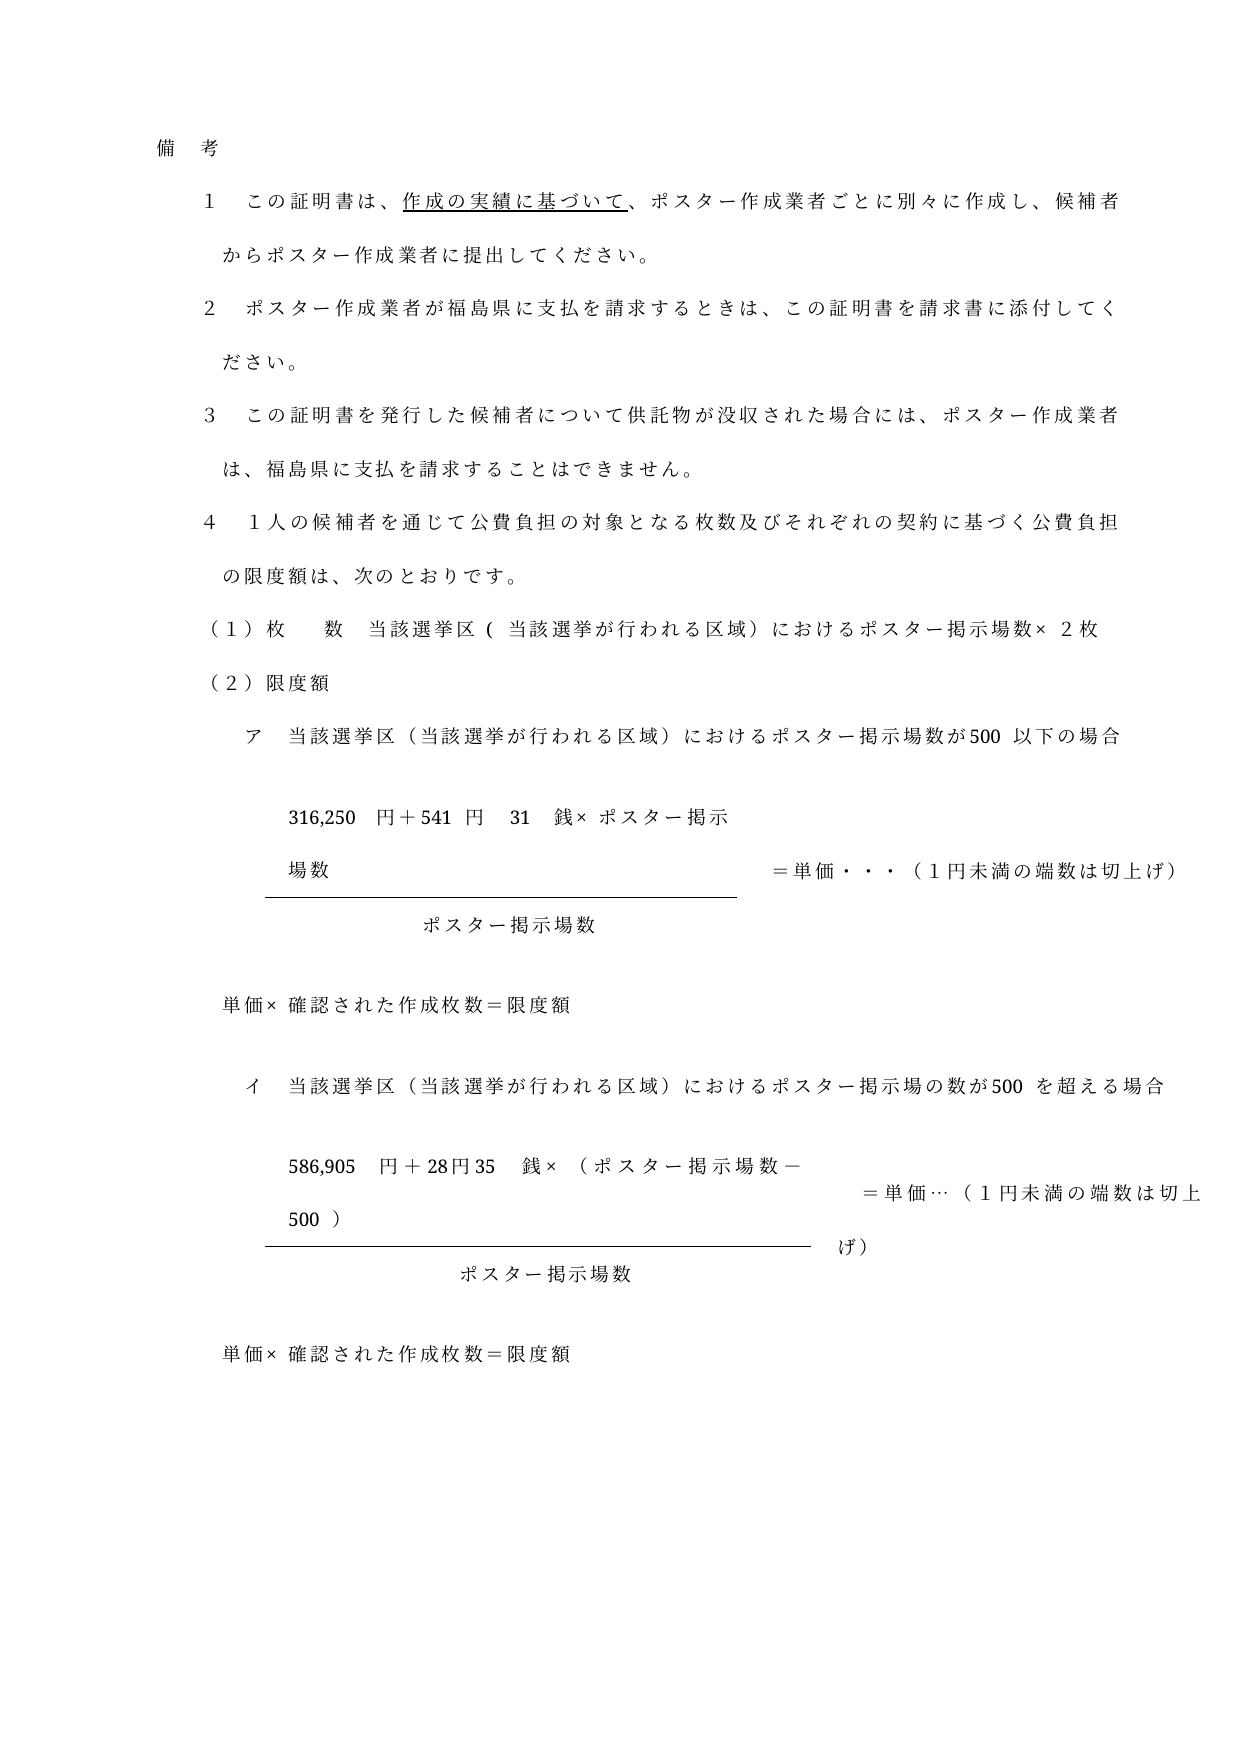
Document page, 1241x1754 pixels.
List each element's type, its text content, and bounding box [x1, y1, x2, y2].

text イ 当該選挙区（当該選挙が行われる区域）におけるポスター掲示場の数が500を超える場合 [156, 1058, 1189, 1112]
table_header ＝単価・・・（１円未満の端数は切上げ） [737, 790, 1210, 951]
text ア 当該選挙区（当該選挙が行われる区域）におけるポスター掲示場数が500以下の場合 [156, 709, 1189, 763]
text １ この証明書は、作成の実績に基づいて、ポスター作成業者ごとに別々に作成し、候補者からポスター作成業者に提出してください。 [178, 174, 1123, 281]
table_header ＝単価…（１円未満の端数は切上げ） [811, 1139, 1210, 1300]
table_cell ポスター掲示場数 [265, 1247, 811, 1300]
table_header 586,905 円＋28円35 銭×（ポスター掲示場数－500） [265, 1139, 811, 1246]
table_cell ポスター掲示場数 [265, 898, 737, 951]
text ３ この証明書を発行した候補者について供託物が没収された場合には、ポスター作成業者は、福島県に支払を請求することはできません。 [178, 388, 1123, 495]
text （１）枚数 当該選挙区(当該選挙が行われる区域）におけるポスター掲示場数×２枚 [156, 602, 1123, 656]
text ２ ポスター作成業者が福島県に支払を請求するときは、この証明書を請求書に添付してください。 [178, 281, 1123, 388]
text 単価×確認された作成枚数＝限度額 [156, 978, 1189, 1031]
table_header 316,250円＋541 円 31 銭×ポスター掲示場数 [265, 790, 737, 897]
text 単価×確認された作成枚数＝限度額 [156, 1327, 1189, 1381]
text ４ １人の候補者を通じて公費負担の対象となる枚数及びそれぞれの契約に基づく公費負担の限度額は、次のとおりです。 [178, 495, 1123, 602]
text （２）限度額 [156, 656, 1123, 709]
text 備 考 [156, 120, 1123, 174]
